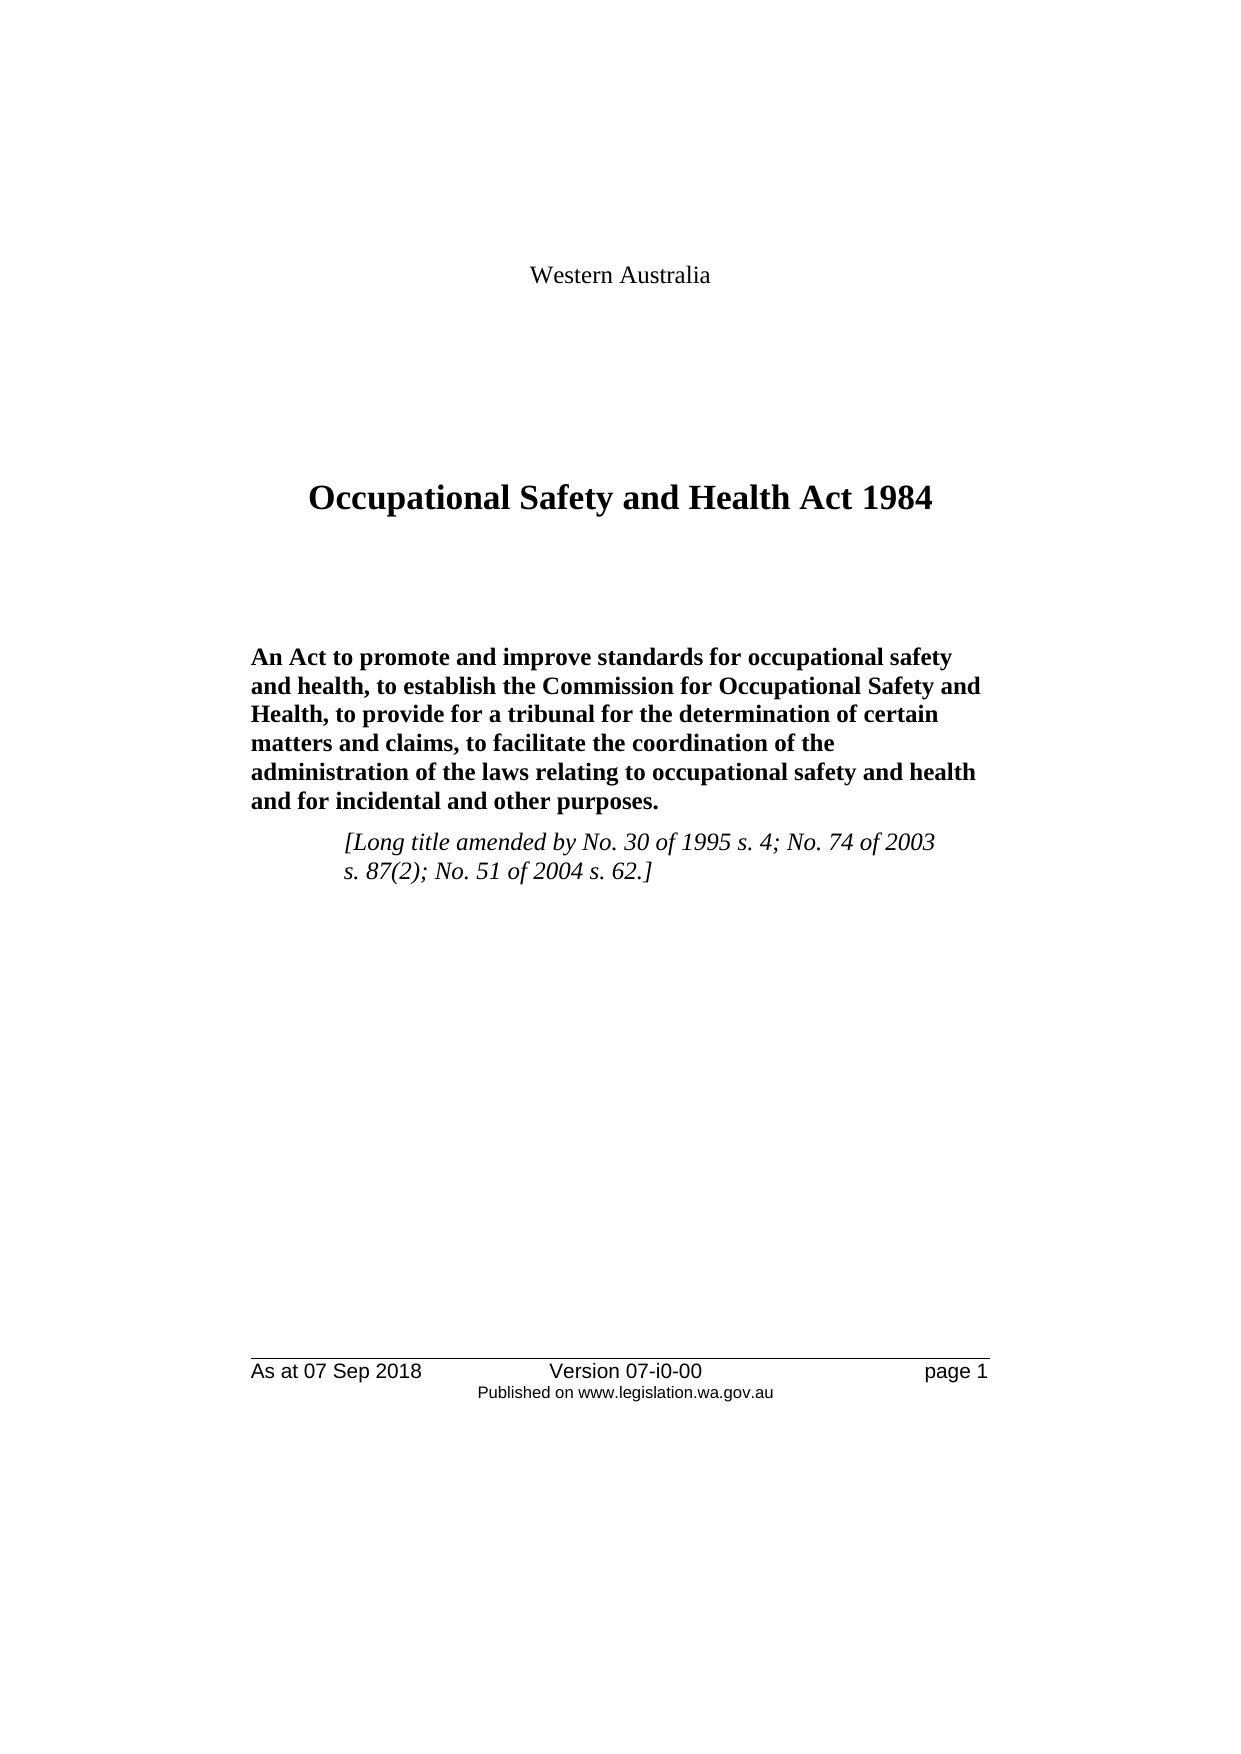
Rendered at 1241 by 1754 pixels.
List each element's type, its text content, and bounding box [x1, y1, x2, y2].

text Western Australia [251, 260, 990, 289]
text Occupational Safety and Health Act 1984 [251, 476, 990, 517]
title [Long title amended by No. 30 of 1995 s. 4; No. 74 of 2003 s. 87(2); No. 51 of 2004 s. 62.] [251, 827, 990, 884]
title An Act to promote and improve standards for occupational safety and health, to establish the Commission for Occupational Safety and Health, to provide for a tribunal for the determination of certain matters and claims, to facilitate the coordination of the administration of the laws relating to occupational safety and health and for incidental and other purposes. [251, 642, 990, 814]
